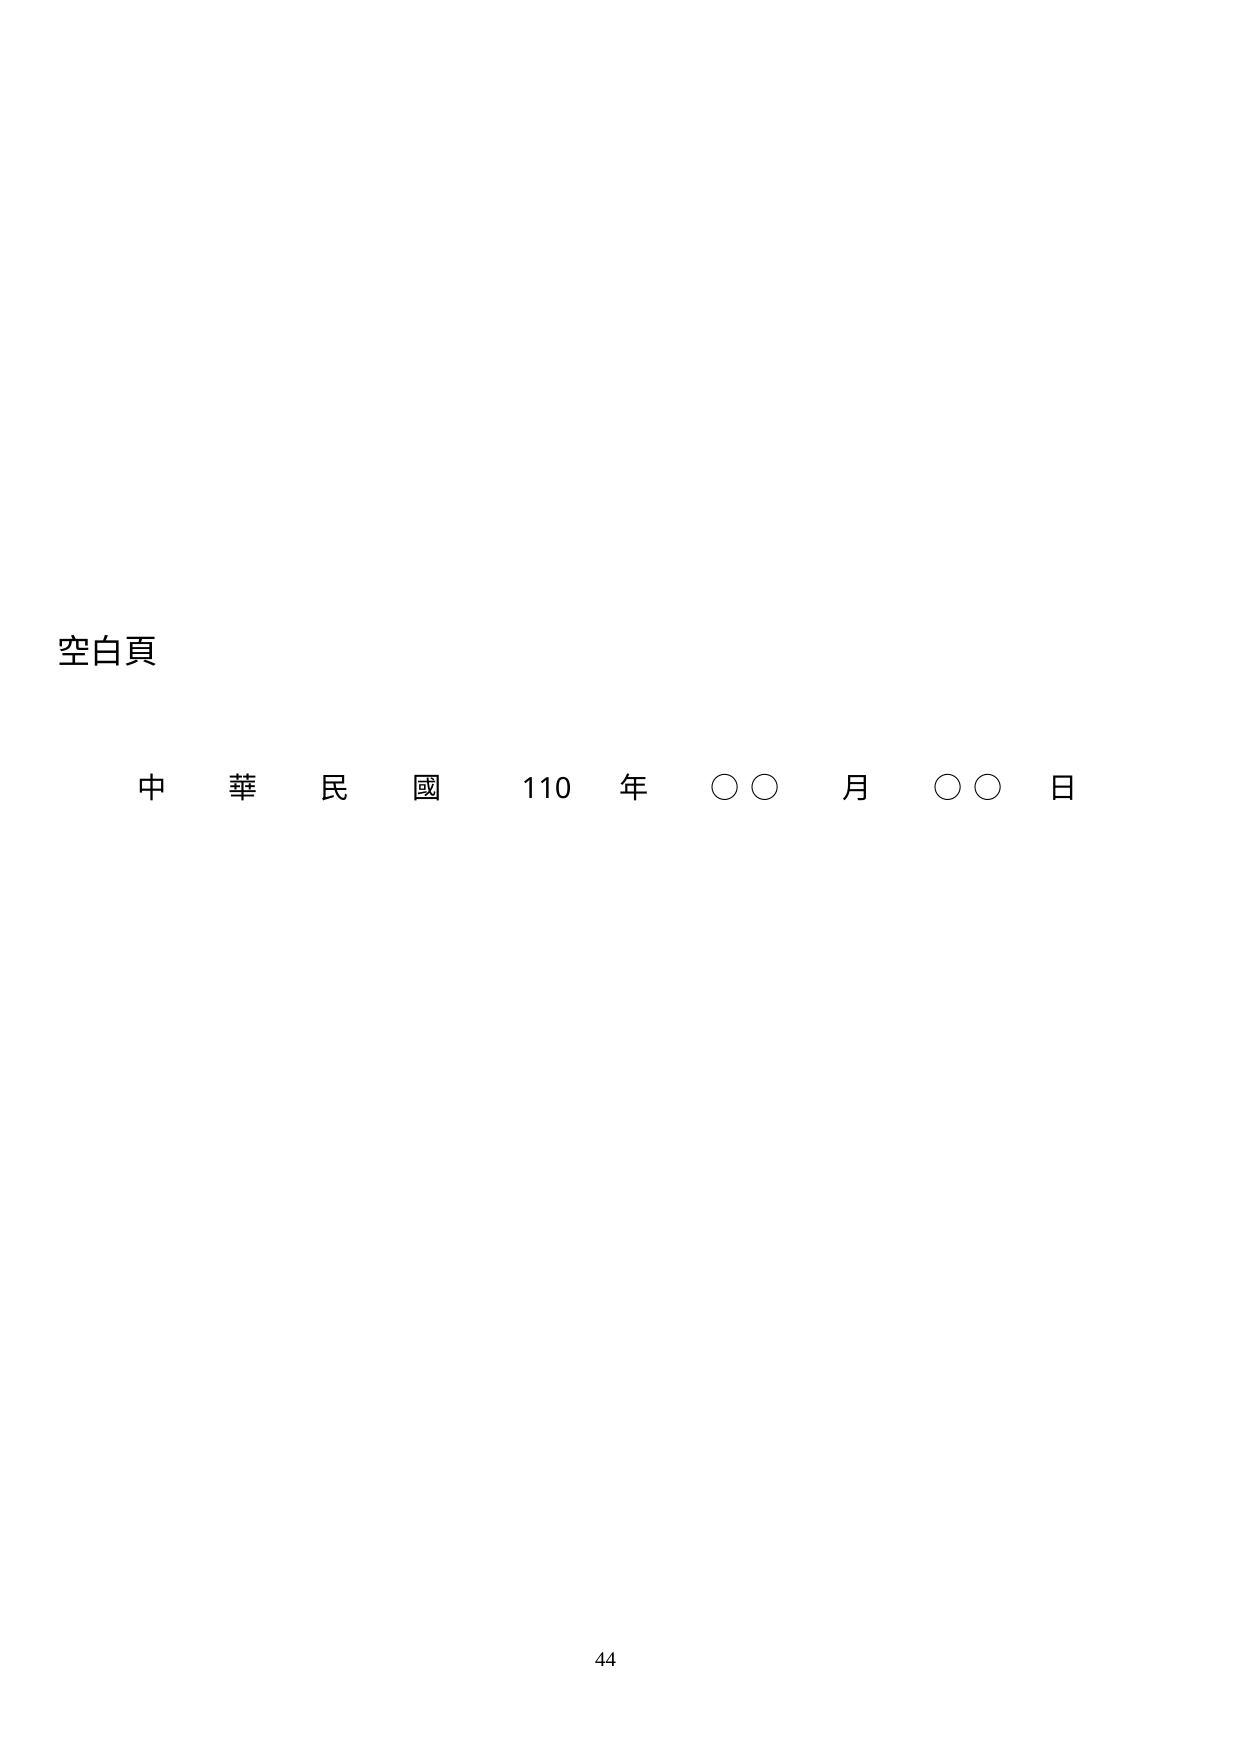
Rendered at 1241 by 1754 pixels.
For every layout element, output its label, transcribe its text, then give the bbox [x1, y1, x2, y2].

text 中 華 民 國 110 年 ○○ 月 ○○ 日 [137, 764, 1078, 809]
